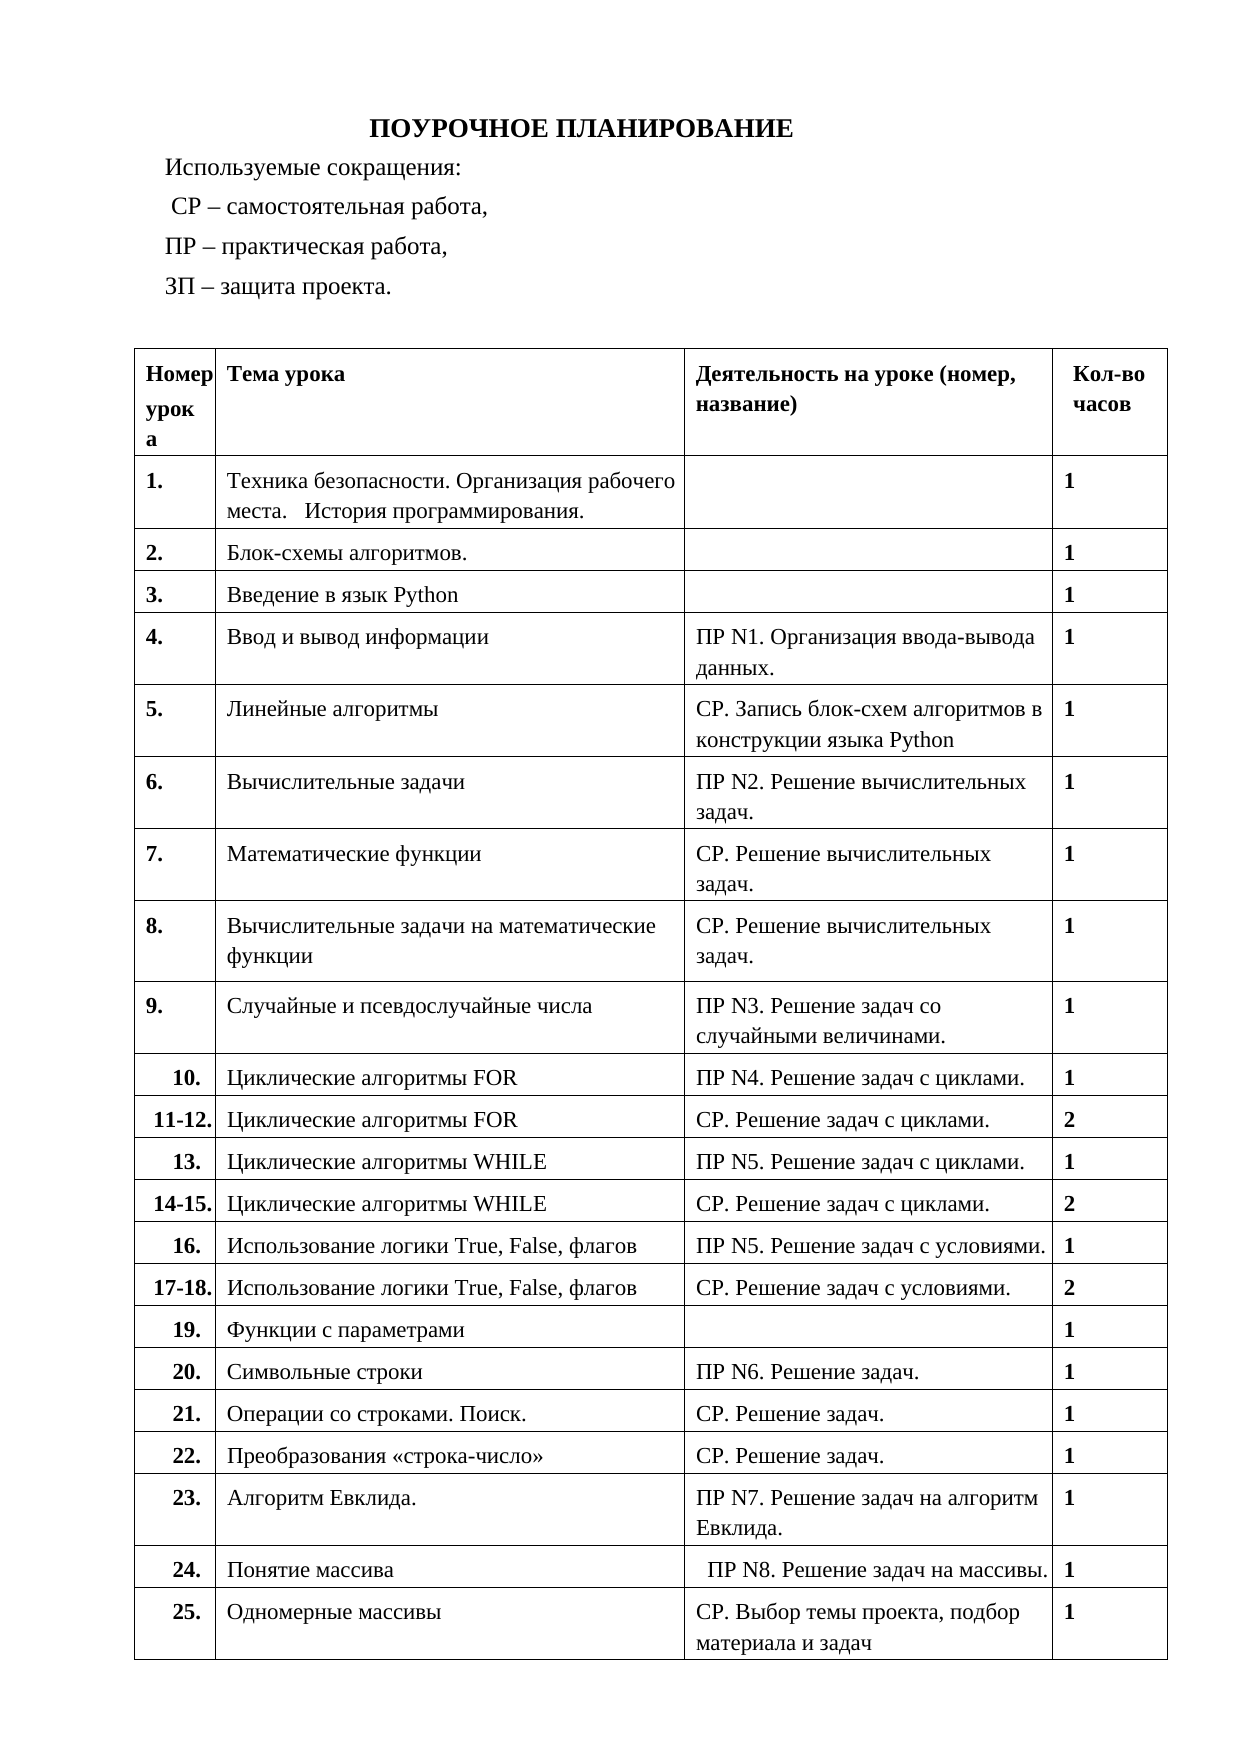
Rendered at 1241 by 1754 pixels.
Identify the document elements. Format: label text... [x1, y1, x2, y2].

table_cell 1 [1053, 529, 1167, 569]
text ПР – практическая работа, [164, 231, 1165, 260]
table_cell Техника безопасности. Организация рабочего места. История программирования. [216, 456, 684, 528]
table_cell 1 [1053, 1306, 1167, 1347]
table_cell 3. [135, 571, 215, 612]
table_cell 1 [1053, 1546, 1167, 1587]
table_cell 1 [1053, 1222, 1167, 1263]
table_cell Ввод и вывод информации [216, 613, 684, 684]
table_cell СР. Решение задач. [685, 1390, 1052, 1431]
table_cell 1 [1053, 757, 1167, 828]
table_cell 1 [1053, 901, 1167, 981]
table_cell [685, 571, 1052, 612]
table_cell 23. [135, 1474, 215, 1545]
table_cell 1 [1053, 1432, 1167, 1472]
table_cell 1 [1053, 571, 1167, 612]
table_cell Алгоритм Евклида. [216, 1474, 684, 1545]
table_cell Математические функции [216, 829, 684, 900]
table_cell Циклические алгоритмы FOR [216, 1096, 684, 1137]
table_header Деятельность на уроке (номер, название) [685, 349, 1052, 455]
table_cell 21. [135, 1390, 215, 1431]
table_cell 1 [1053, 1054, 1167, 1095]
table_cell Случайные и псевдослучайные числа [216, 982, 684, 1053]
table_cell ПР N8. Решение задач на массивы. [685, 1546, 1052, 1587]
table_cell Вычислительные задачи [216, 757, 684, 828]
table_cell Символьные строки [216, 1348, 684, 1388]
table_header Кол-во часов [1053, 349, 1167, 455]
table_cell 4. [135, 613, 215, 684]
table_cell СР. Решение задач с условиями. [685, 1264, 1052, 1304]
table_cell СР. Решение вычислительных задач. [685, 829, 1052, 900]
table_cell СР. Решение задач с циклами. [685, 1180, 1052, 1221]
table_cell Операции со строками. Поиск. [216, 1390, 684, 1431]
table_cell 11-12. [135, 1096, 215, 1137]
table_cell 19. [135, 1306, 215, 1347]
table_cell 1 [1053, 829, 1167, 900]
table_cell 6. [135, 757, 215, 828]
table_cell 14-15. [135, 1180, 215, 1221]
table_cell ПР N2. Решение вычислительных задач. [685, 757, 1052, 828]
table_cell Функции с параметрами [216, 1306, 684, 1347]
table_cell Преобразования «строка-число» [216, 1432, 684, 1472]
table_cell Одномерные массивы [216, 1588, 684, 1659]
table_cell СР. Решение задач с циклами. [685, 1096, 1052, 1137]
table_header Номер урока [135, 349, 215, 455]
text СР – самостоятельная работа, [164, 191, 1165, 220]
table_cell ПР N5. Решение задач с циклами. [685, 1138, 1052, 1179]
table_cell ПР N3. Решение задач со случайными величинами. [685, 982, 1052, 1053]
table_cell Использование логики True, False, флагов [216, 1222, 684, 1263]
table_cell [685, 1306, 1052, 1347]
table_cell 8. [135, 901, 215, 981]
table_cell 1 [1053, 1348, 1167, 1388]
table_cell Вычислительные задачи на математические функции [216, 901, 684, 981]
table_cell Использование логики True, False, флагов [216, 1264, 684, 1304]
table_cell Линейные алгоритмы [216, 685, 684, 756]
table_cell 20. [135, 1348, 215, 1388]
table_cell 1 [1053, 1138, 1167, 1179]
table_cell ПР N6. Решение задач. [685, 1348, 1052, 1388]
table_cell 1 [1053, 1474, 1167, 1545]
table_cell 24. [135, 1546, 215, 1587]
table_cell СР. Запись блок-схем алгоритмов в конструкции языка Python [685, 685, 1052, 756]
table_cell [685, 529, 1052, 569]
table_cell Циклические алгоритмы FOR [216, 1054, 684, 1095]
table_cell 17-18. [135, 1264, 215, 1304]
table_cell 13. [135, 1138, 215, 1179]
text Используемые сокращения: [164, 152, 1165, 181]
table_cell 1 [1053, 456, 1167, 528]
text Поурочное планирование [254, 113, 909, 143]
table_cell Циклические алгоритмы WHILE [216, 1138, 684, 1179]
table_cell 7. [135, 829, 215, 900]
table_cell Блок-схемы алгоритмов. [216, 529, 684, 569]
table_cell 2 [1053, 1180, 1167, 1221]
table_cell 1. [135, 456, 215, 528]
table_cell СР. Решение вычислительных задач. [685, 901, 1052, 981]
table_cell СР. Выбор темы проекта, подбор материала и задач [685, 1588, 1052, 1659]
table_cell ПР N4. Решение задач с циклами. [685, 1054, 1052, 1095]
table_cell 25. [135, 1588, 215, 1659]
table_header Тема урока [216, 349, 684, 455]
table_cell ПР N1. Организация ввода-вывода данных. [685, 613, 1052, 684]
table_cell 16. [135, 1222, 215, 1263]
table_cell ПР N5. Решение задач с условиями. [685, 1222, 1052, 1263]
text ЗП – защита проекта. [164, 271, 1165, 299]
table_cell 2 [1053, 1264, 1167, 1304]
table_cell 10. [135, 1054, 215, 1095]
table_cell Циклические алгоритмы WHILE [216, 1180, 684, 1221]
table_cell Понятие массива [216, 1546, 684, 1587]
table_cell 22. [135, 1432, 215, 1472]
table_cell 2. [135, 529, 215, 569]
table_cell 1 [1053, 1588, 1167, 1659]
table_cell 1 [1053, 685, 1167, 756]
table_cell 1 [1053, 613, 1167, 684]
table_cell 9. [135, 982, 215, 1053]
table_cell СР. Решение задач. [685, 1432, 1052, 1472]
table_cell Введение в язык Python [216, 571, 684, 612]
table_cell ПР N7. Решение задач на алгоритм Евклида. [685, 1474, 1052, 1545]
table_cell [685, 456, 1052, 528]
table_cell 1 [1053, 1390, 1167, 1431]
table_cell 2 [1053, 1096, 1167, 1137]
table_cell 5. [135, 685, 215, 756]
table_cell 1 [1053, 982, 1167, 1053]
